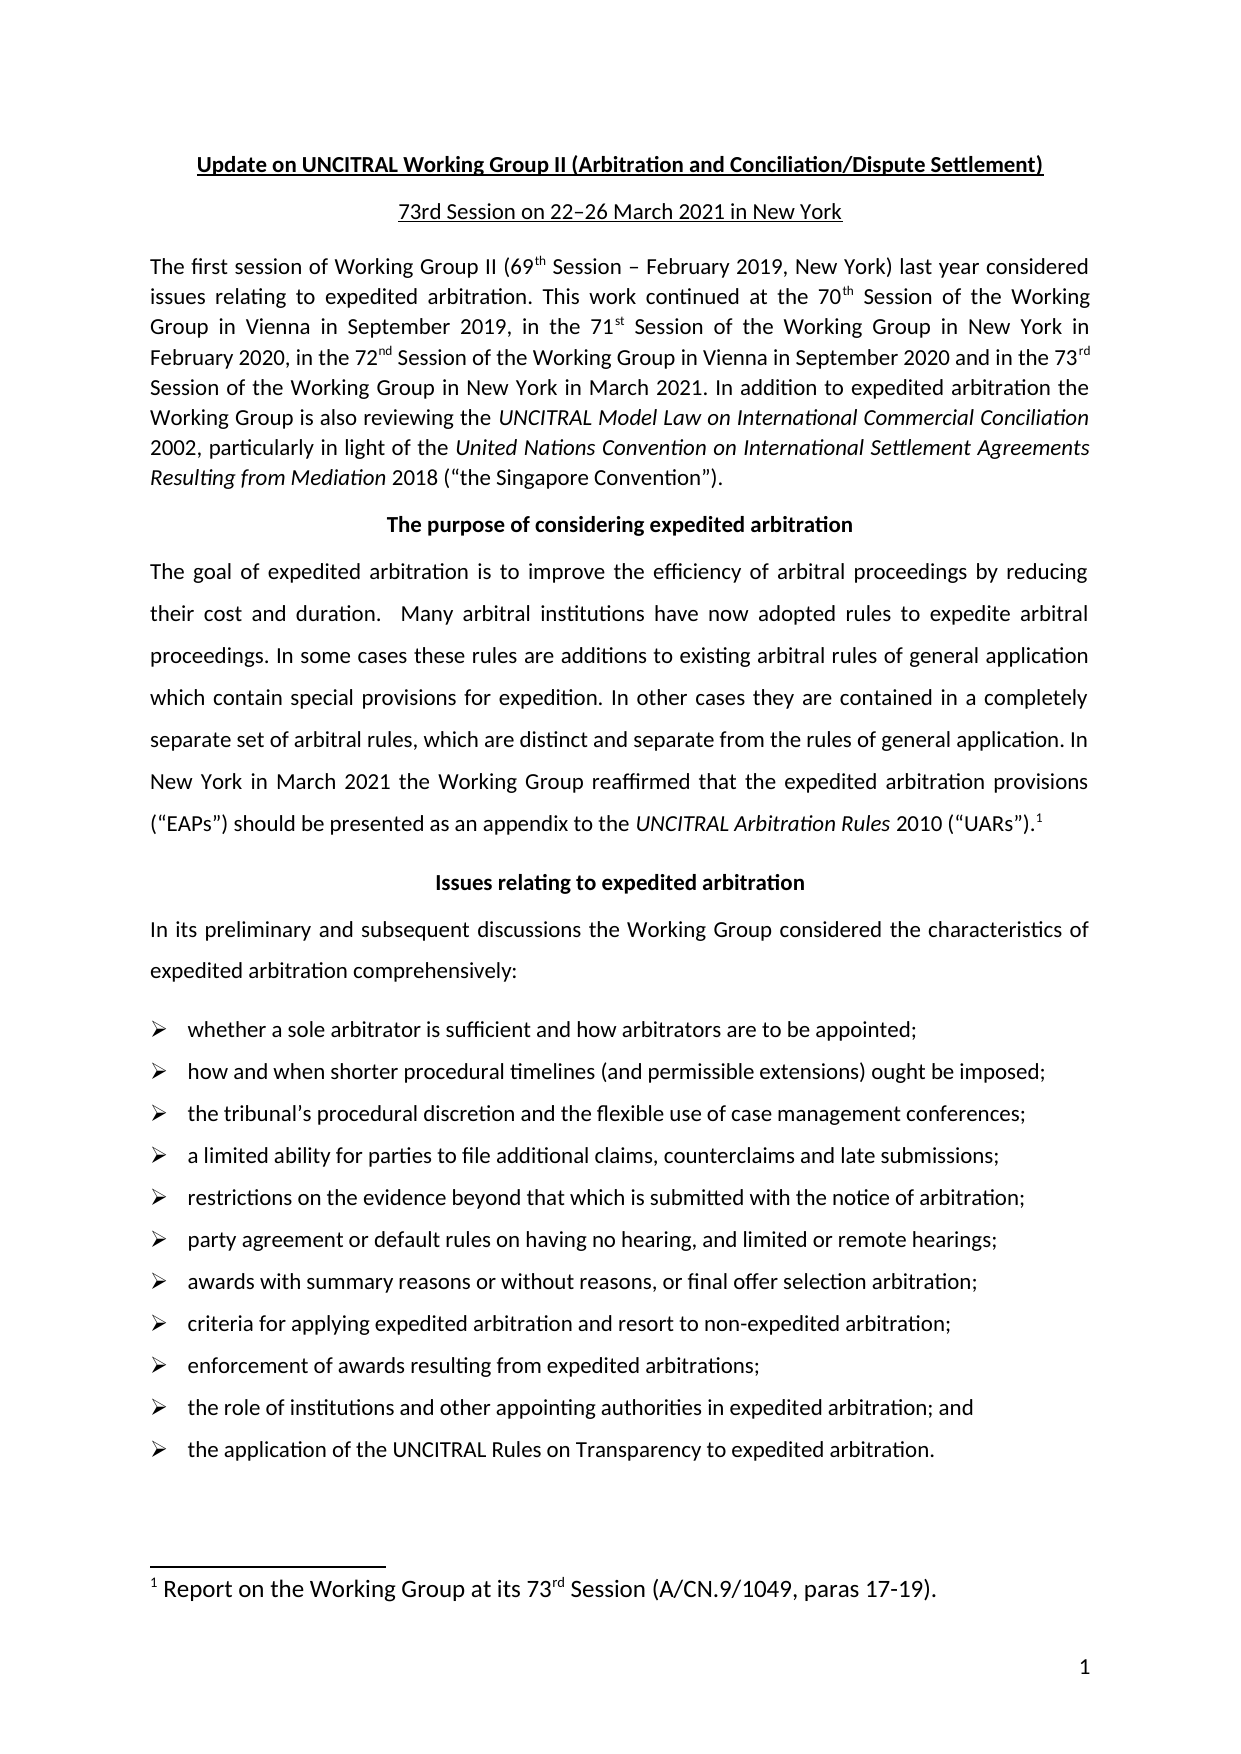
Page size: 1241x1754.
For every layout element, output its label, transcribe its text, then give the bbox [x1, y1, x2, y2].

list the tribunal’s procedural discretion and the flexible use of case management conferences; [150, 1099, 1090, 1127]
list whether a sole arbitrator is sufficient and how arbitrators are to be appointed; [150, 1015, 1090, 1043]
text The goal of expedited arbitration is to improve the efficiency of arbitral proceedings by reducing their cost and duration. Many arbitral institutions have now adopted rules to expedite arbitral proceedings. In some cases these rules are additions to existing arbitral rules of general application which contain special provisions for expedition. In other cases they are contained in a completely separate set of arbitral rules, which are distinct and separate from the rules of general application. In New York in March 2021 the Working Group reaffirmed that the expedited arbitration provisions (“EAPs”) should be presented as an appendix to the UNCITRAL Arbitration Rules 2010 (“UARs”). [150, 557, 1090, 837]
list the application of the UNCITRAL Rules on Transparency to expedited arbitration. [150, 1435, 1090, 1463]
list enforcement of awards resulting from expedited arbitrations; [150, 1351, 1090, 1379]
text The first session of Working Group II (69th Session – February 2019, New York) last year considered issues relating to expedited arbitration. This work continued at the 70th Session of the Working Group in Vienna in September 2019, in the 71st Session of the Working Group in New York in February 2020, in the 72nd Session of the Working Group in Vienna in September 2020 and in the 73rd Session of the Working Group in New York in March 2021. In addition to expedited arbitration the Working Group is also reviewing the UNCITRAL Model Law on International Commercial Conciliation 2002, particularly in light of the United Nations Convention on International Settlement Agreements Resulting from Mediation 2018 (“the Singapore Convention”). [150, 252, 1090, 492]
text Update on UNCITRAL Working Group II (Arbitration and Conciliation/Dispute Settlement) [150, 150, 1090, 178]
list how and when shorter procedural timelines (and permissible extensions) ought be imposed; [150, 1057, 1090, 1085]
list party agreement or default rules on having no hearing, and limited or remote hearings; [150, 1225, 1090, 1253]
list criteria for applying expedited arbitration and resort to non-expedited arbitration; [150, 1309, 1090, 1337]
text The purpose of considering expedited arbitration [150, 510, 1090, 538]
list the role of institutions and other appointing authorities in expedited arbitration; and [150, 1393, 1090, 1421]
text In its preliminary and subsequent discussions the Working Group considered the characteristics of expedited arbitration comprehensively: [150, 915, 1090, 985]
list restrictions on the evidence beyond that which is submitted with the notice of arbitration; [150, 1183, 1090, 1211]
text Issues relating to expedited arbitration [150, 868, 1090, 896]
list a limited ability for parties to file additional claims, counterclaims and late submissions; [150, 1141, 1090, 1169]
list awards with summary reasons or without reasons, or final offer selection arbitration; [150, 1267, 1090, 1295]
text 73rd Session on 22–26 March 2021 in New York [150, 197, 1090, 225]
